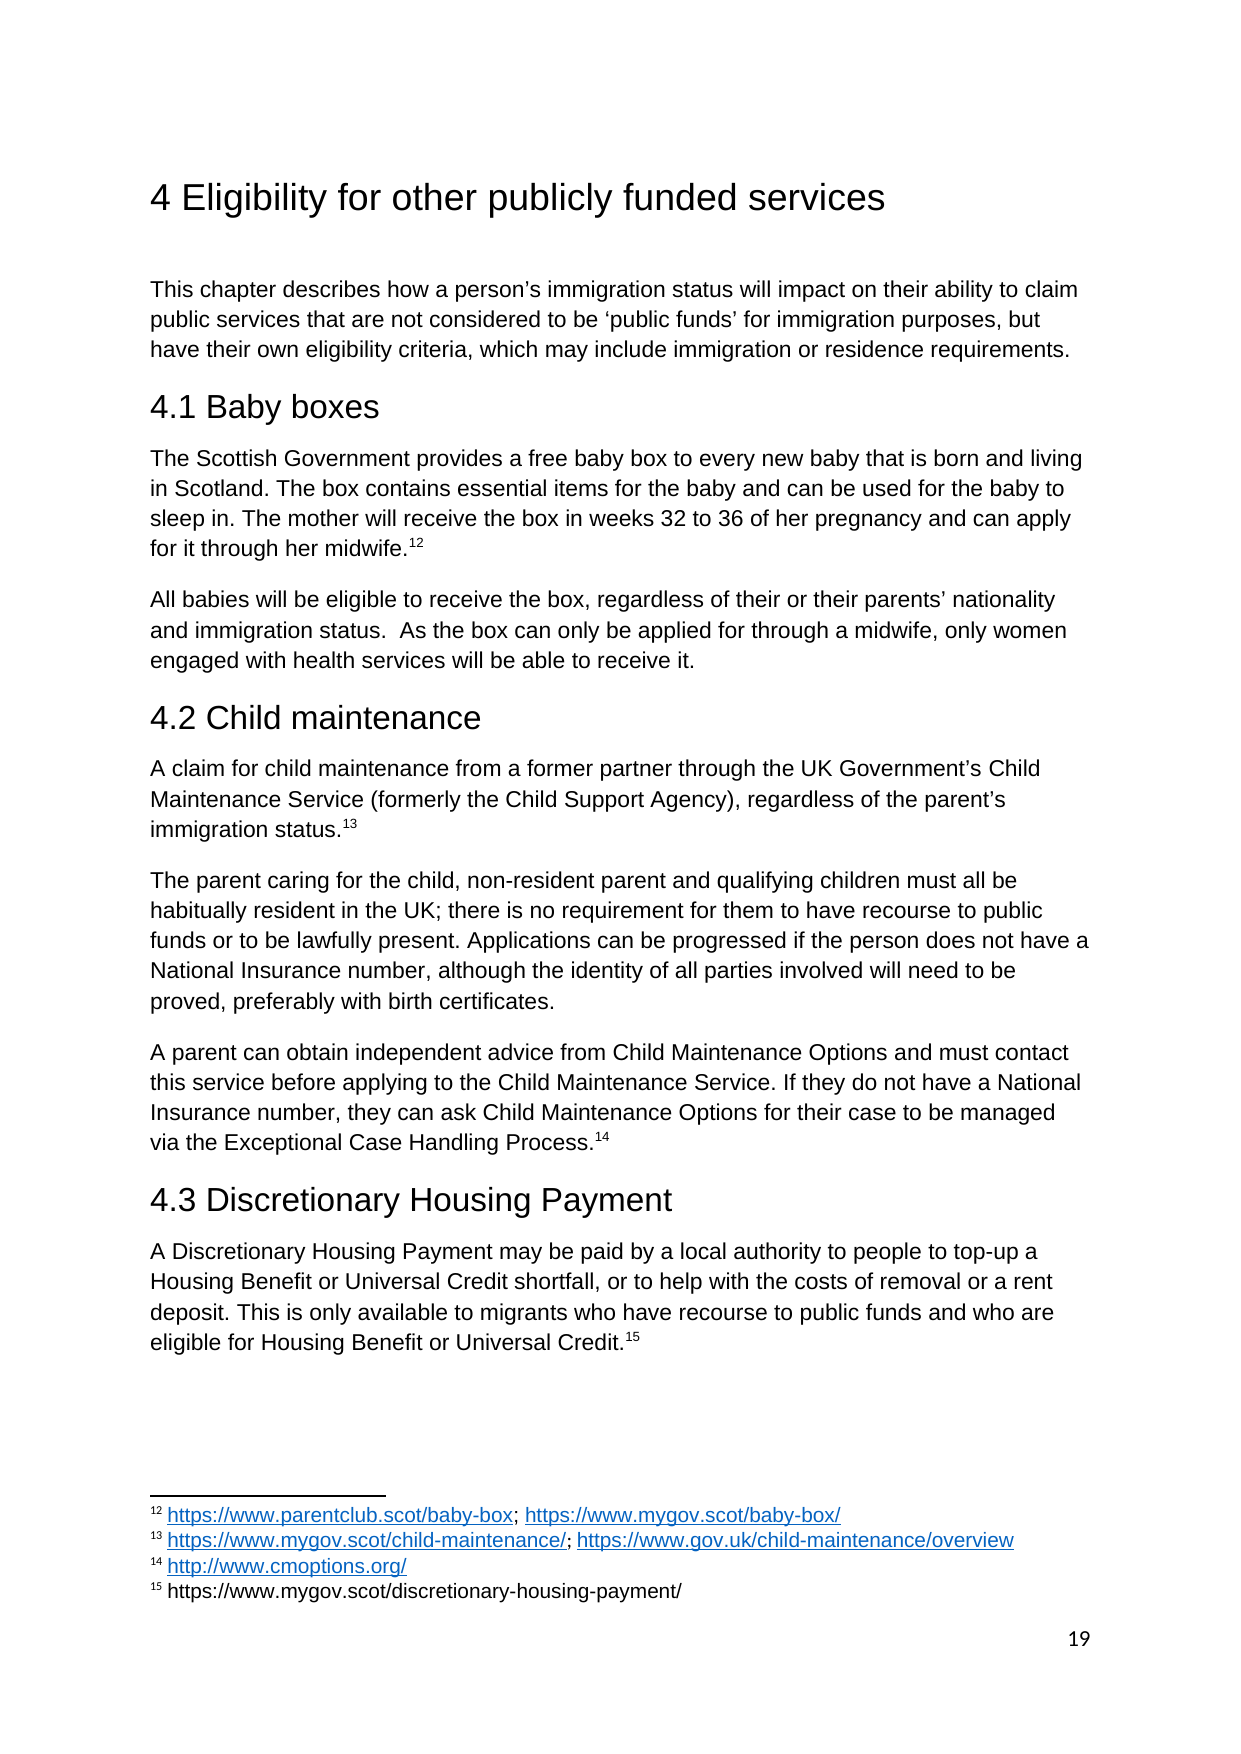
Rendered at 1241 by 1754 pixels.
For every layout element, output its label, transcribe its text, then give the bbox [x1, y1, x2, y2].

text A Discretionary Housing Payment may be paid by a local authority to people to top-up a Housing Benefit or Universal Credit shortfall, or to help with the costs of removal or a rent deposit. This is only available to migrants who have recourse to public funds and who are eligible for Housing Benefit or Universal Credit. [150, 1238, 1090, 1355]
text A claim for child maintenance from a former partner through the UK Government’s Child Maintenance Service (formerly the Child Support Agency), regardless of the parent’s immigration status. [150, 755, 1090, 842]
text The Scottish Government provides a free baby box to every new baby that is born and living in Scotland. The box contains essential items for the baby and can be used for the baby to sleep in. The mother will receive the box in weeks 32 to 36 of her pregnancy and can apply for it through her midwife. [150, 445, 1090, 562]
subtitle 4 Eligibility for other publicly funded services [150, 175, 1090, 218]
subtitle 4.2 Child maintenance [150, 698, 1090, 736]
text All babies will be eligible to receive the box, regardless of their or their parents’ nationality and immigration status. As the box can only be applied for through a midwife, only women engaged with health services will be able to receive it. [150, 586, 1090, 673]
text The parent caring for the child, non-resident parent and qualifying children must all be habitually resident in the UK; there is no requirement for them to have recourse to public funds or to be lawfully present. Applications can be progressed if the person does not have a National Insurance number, although the identity of all parties involved will need to be proved, preferably with birth certificates. [150, 867, 1090, 1014]
subtitle 4.3 Discretionary Housing Payment [150, 1180, 1090, 1219]
text A parent can obtain independent advice from Child Maintenance Options and must contact this service before applying to the Child Maintenance Service. If they do not have a National Insurance number, they can ask Child Maintenance Options for their case to be managed via the Exceptional Case Handling Process. [150, 1039, 1090, 1156]
subtitle 4.1 Baby boxes [150, 387, 1090, 426]
text This chapter describes how a person’s immigration status will impact on their ability to claim public services that are not considered to be ‘public funds’ for immigration purposes, but have their own eligibility criteria, which may include immigration or residence requirements. [150, 276, 1090, 362]
